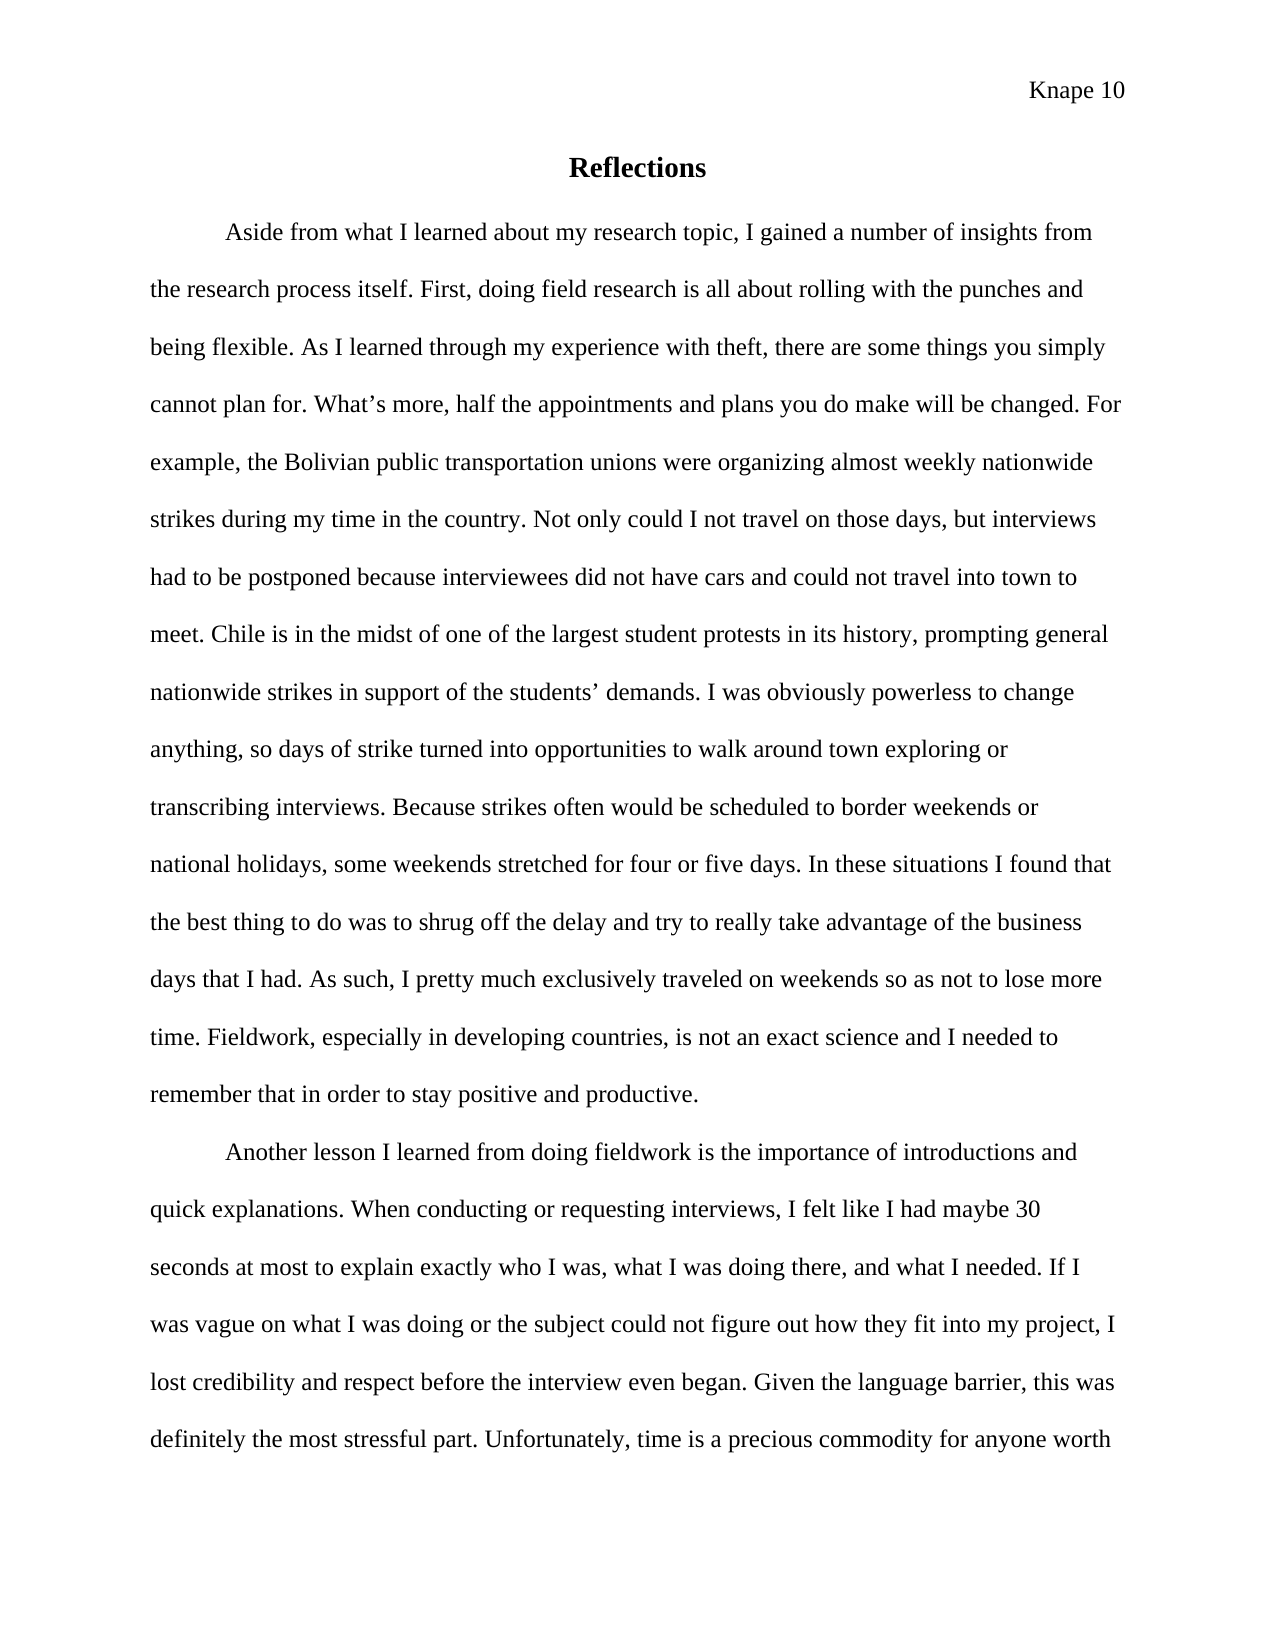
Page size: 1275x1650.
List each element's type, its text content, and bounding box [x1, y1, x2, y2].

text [150, 1137, 1125, 1453]
text Aside from what I learned about my research topic, I gained a number of insights from the research process itself. First, doing field research is all about rolling with the punches and being flexible. As I learned through my experience with theft, there are some things you simply cannot plan for. What’s more, half the appointments and plans you do make will be changed. For example, the Bolivian public transportation unions were organizing almost weekly nationwide strikes during my time in the country. Not only could I not travel on those days, but interviews had to be postponed because interviewees did not have cars and could not travel into town to meet. Chile is in the midst of one of the largest student protests in its history, prompting general nationwide strikes in support of the students’ demands. I was obviously powerless to change anything, so days of strike turned into opportunities to walk around town exploring or transcribing interviews. Because strikes often would be scheduled to border weekends or national holidays, some weekends stretched for four or five days. In these situations I found that the best thing to do was to shrug off the delay and try to really take advantage of the business days that I had. As such, I pretty much exclusively traveled on weekends so as not to lose more time. Fieldwork, especially in developing countries, is not an exact science and I needed to remember that in order to stay positive and productive. [150, 217, 1125, 1108]
text Reflections [150, 150, 1125, 183]
